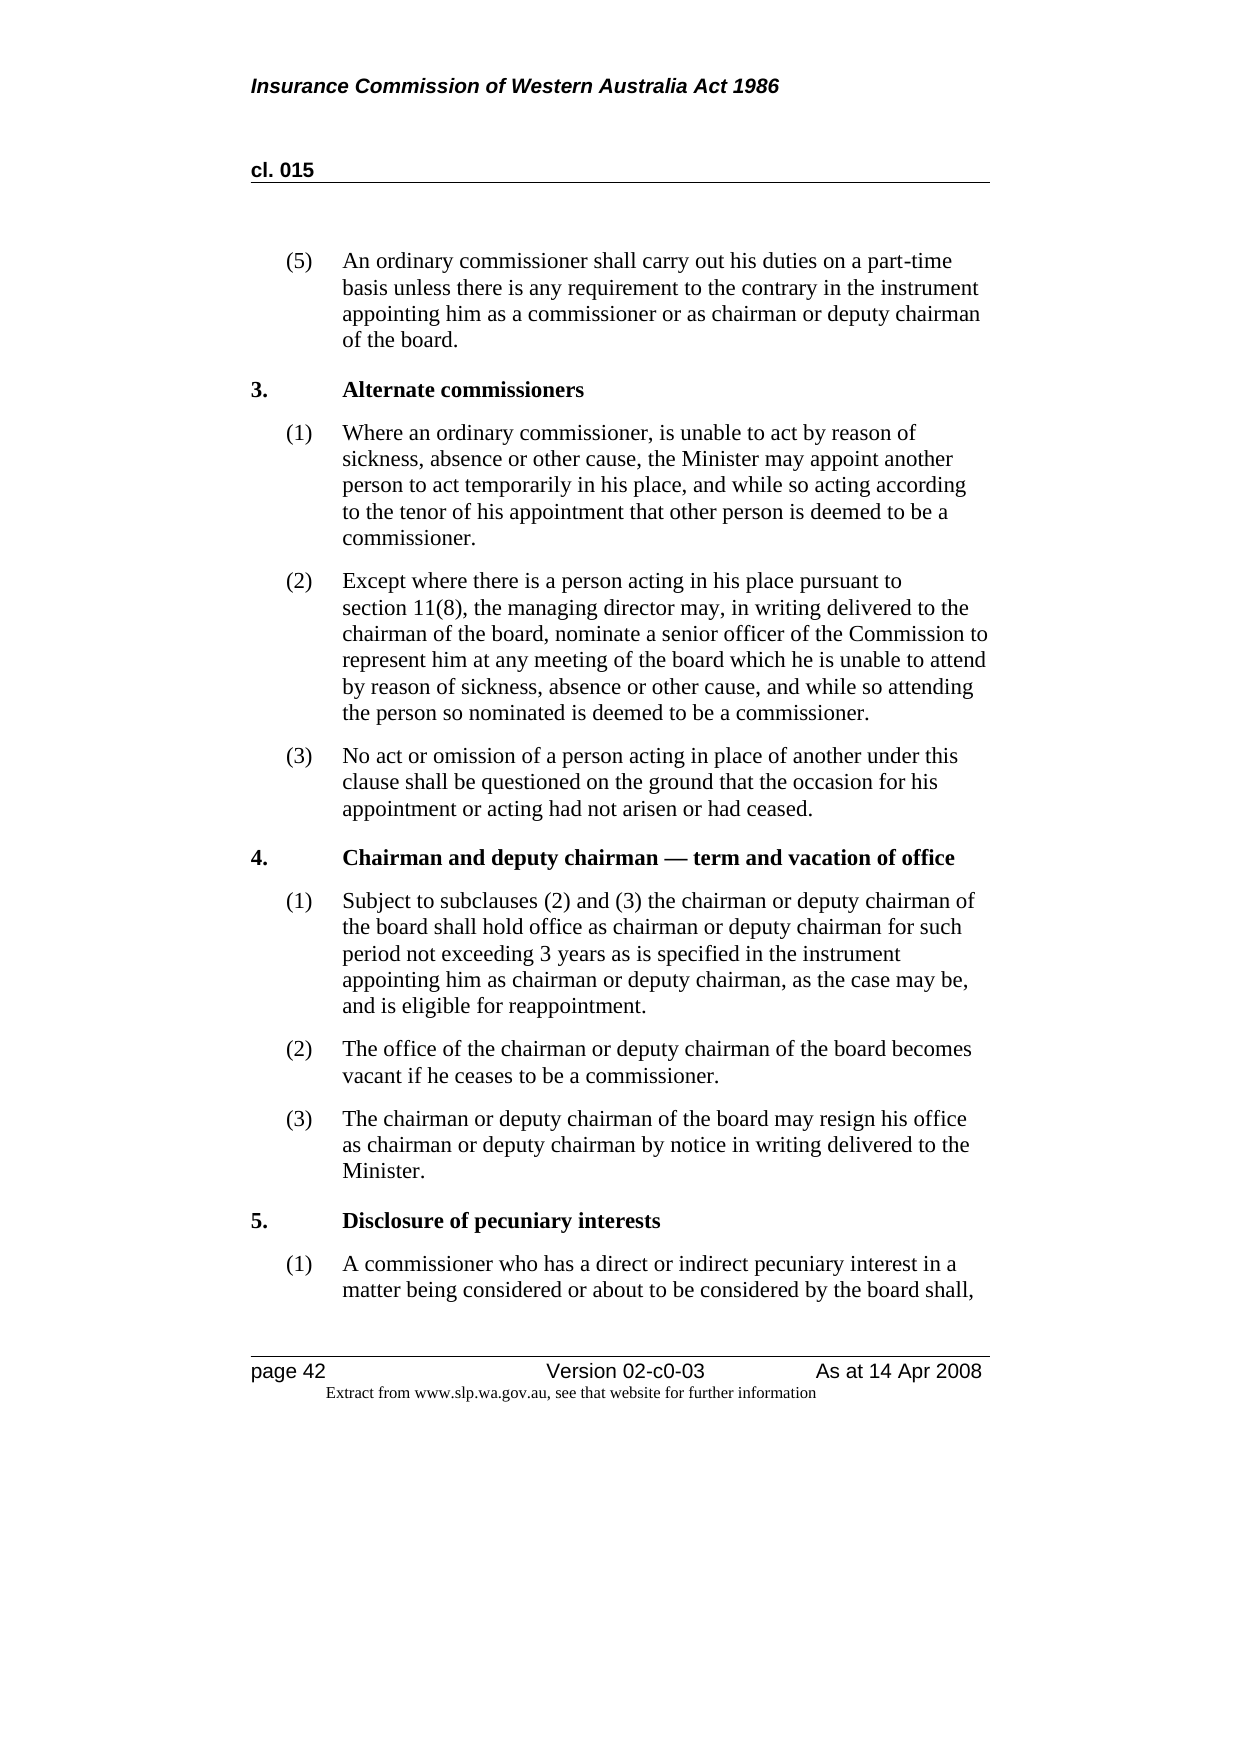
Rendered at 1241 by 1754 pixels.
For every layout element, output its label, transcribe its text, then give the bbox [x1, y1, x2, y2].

text (1) Subject to subclauses (2) and (3) the chairman or deputy chairman of the board shall hold office as chairman or deputy chairman for such period not exceeding 3 years as is specified in the instrument appointing him as chairman or deputy chairman, as the case may be, and is eligible for reappointment. [251, 887, 990, 1019]
text (5) An ordinary commissioner shall carry out his duties on a part-time basis unless there is any requirement to the contrary in the instrument appointing him as a commissioner or as chairman or deputy chairman of the board. [251, 247, 990, 353]
subtitle 4. Chairman and deputy chairman — term and vacation of office [251, 844, 990, 870]
text (3) No act or omission of a person acting in place of another under this clause shall be questioned on the ground that the occasion for his appointment or acting had not arisen or had ceased. [251, 742, 990, 821]
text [251, 1250, 990, 1303]
subtitle 5. Disclosure of pecuniary interests [251, 1207, 990, 1233]
text (2) The office of the chairman or deputy chairman of the board becomes vacant if he ceases to be a commissioner. [251, 1036, 990, 1088]
text (2) Except where there is a person acting in his place pursuant to section 11(8), the managing director may, in writing delivered to the chairman of the board, nominate a senior officer of the Commission to represent him at any meeting of the board which he is unable to attend by reason of sickness, absence or other cause, and while so attending the person so nominated is deemed to be a commissioner. [251, 567, 990, 725]
subtitle 3. Alternate commissioners [251, 376, 990, 402]
text (3) The chairman or deputy chairman of the board may resign his office as chairman or deputy chairman by notice in writing delivered to the Minister. [251, 1105, 990, 1184]
text (1) Where an ordinary commissioner, is unable to act by reason of sickness, absence or other cause, the Minister may appoint another person to act temporarily in his place, and while so acting according to the tenor of his appointment that other person is deemed to be a commissioner. [251, 419, 990, 551]
